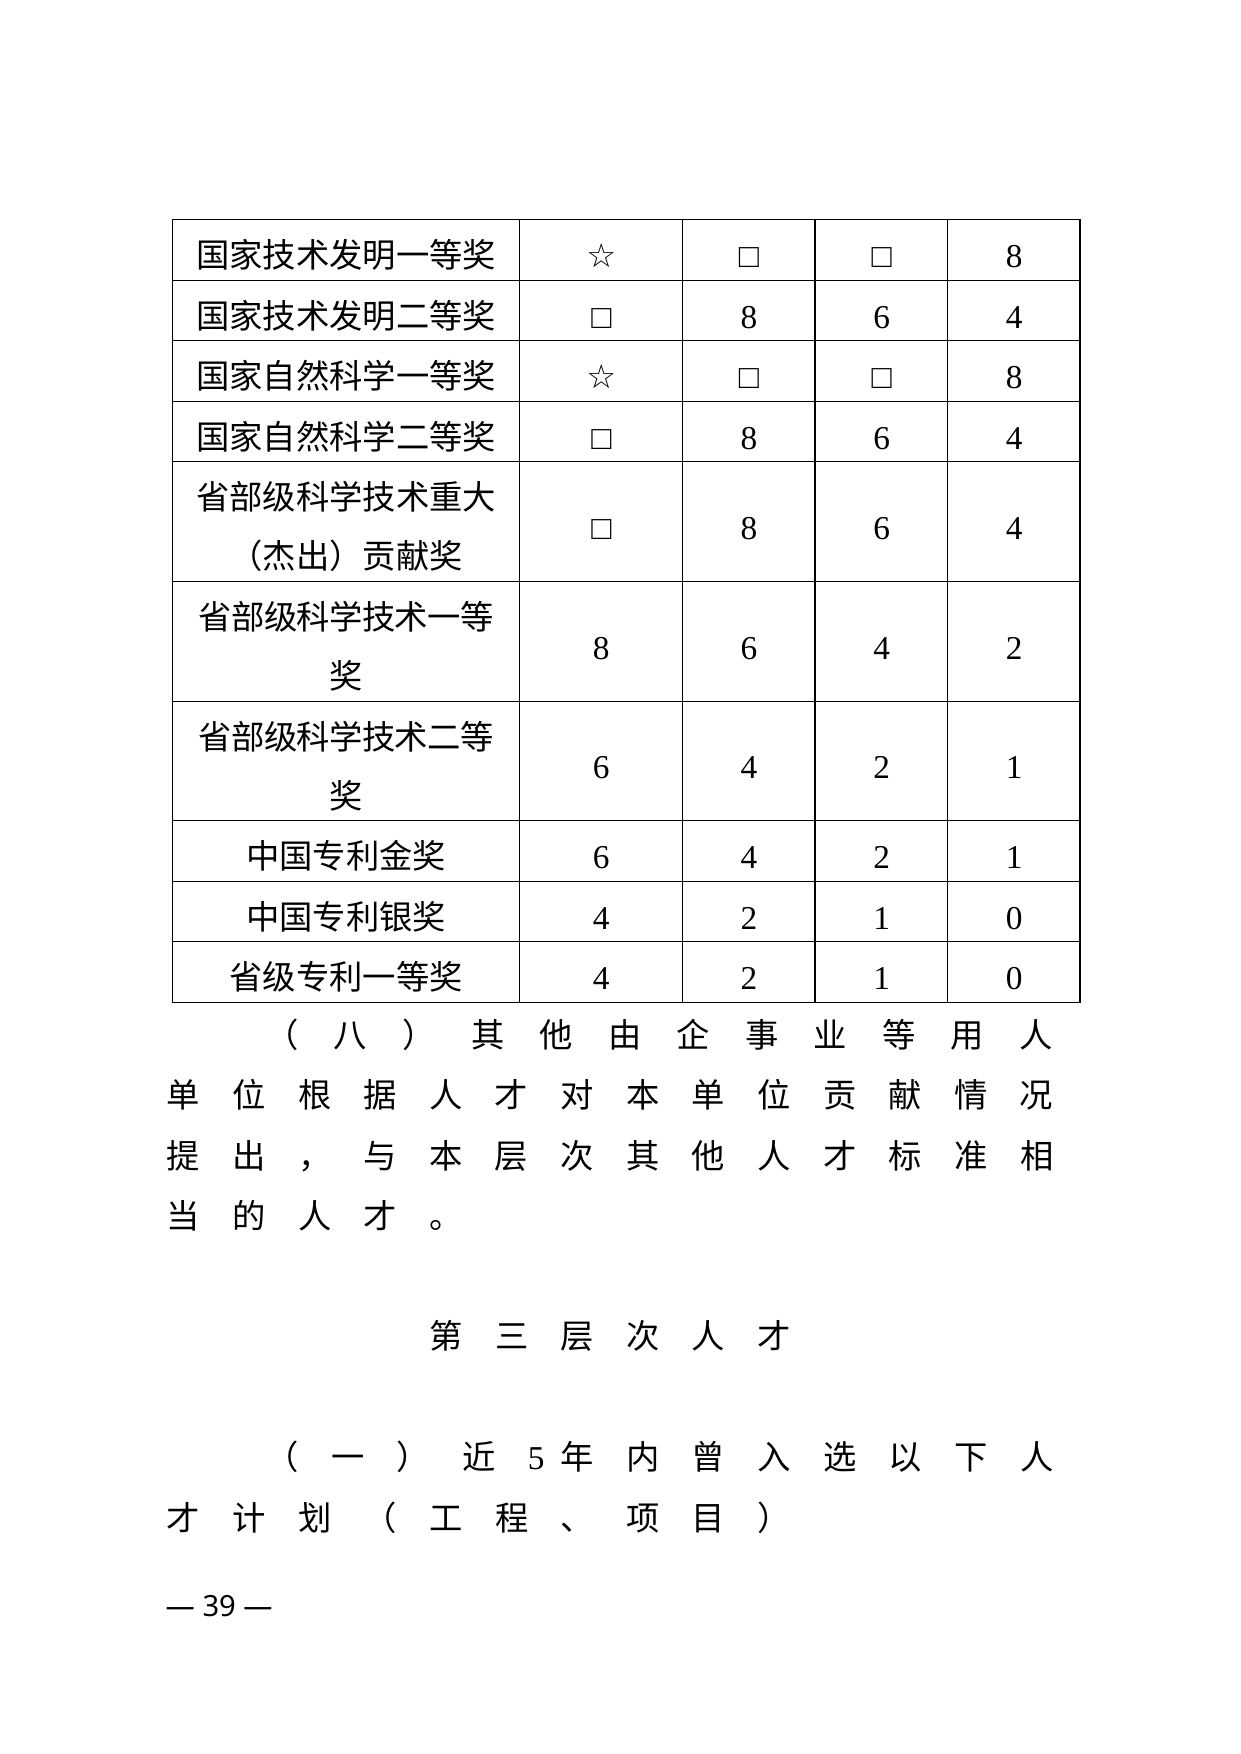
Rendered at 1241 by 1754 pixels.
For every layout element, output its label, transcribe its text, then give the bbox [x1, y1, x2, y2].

table_cell □ [520, 402, 682, 461]
table_cell 6 [816, 402, 947, 461]
table_cell 8 [520, 582, 682, 701]
table_cell 1 [816, 882, 947, 941]
table_cell 6 [816, 281, 947, 340]
table_cell 6 [683, 582, 814, 701]
table_cell □ [816, 341, 947, 401]
table_cell □ [520, 462, 682, 581]
table_cell 8 [948, 220, 1079, 280]
table_cell 4 [948, 462, 1079, 581]
table_cell 国家技术发明二等奖 [173, 281, 519, 340]
table_cell 2 [683, 942, 814, 1002]
table_cell 0 [948, 942, 1079, 1002]
table_cell 4 [683, 821, 814, 881]
table_cell 省部级科学技术二等奖 [173, 702, 519, 820]
table_cell 4 [816, 582, 947, 701]
table_cell 国家自然科学一等奖 [173, 341, 519, 401]
table_cell 1 [948, 702, 1079, 820]
table_cell 6 [520, 702, 682, 820]
table_cell 8 [948, 341, 1079, 401]
table_cell 2 [683, 882, 814, 941]
table_cell 国家技术发明一等奖 [173, 220, 519, 280]
table_cell □ [816, 220, 947, 280]
text （一）近5年内曾入选以下人才计划（工程、项目） [167, 1425, 1085, 1546]
table_cell ☆ [520, 341, 682, 401]
table_cell 2 [816, 821, 947, 881]
table_cell 中国专利银奖 [173, 882, 519, 941]
table_cell 2 [816, 702, 947, 820]
table_cell 8 [683, 281, 814, 340]
table_cell 0 [948, 882, 1079, 941]
table_cell 6 [520, 821, 682, 881]
table_cell 省部级科学技术一等奖 [173, 582, 519, 701]
table_cell 4 [683, 702, 814, 820]
table_cell □ [683, 341, 814, 401]
table_cell 省部级科学技术重大（杰出）贡献奖 [173, 462, 519, 581]
text （八）其他由企事业等用人单位根据人才对本单位贡献情况提出，与本层次其他人才标准相当的人才。 [167, 1003, 1085, 1244]
table_cell 6 [816, 462, 947, 581]
table_cell 省级专利一等奖 [173, 942, 519, 1002]
table_cell 4 [520, 882, 682, 941]
table_cell ☆ [520, 220, 682, 280]
table_cell 8 [683, 462, 814, 581]
table_cell □ [520, 281, 682, 340]
table_cell 国家自然科学二等奖 [173, 402, 519, 461]
table_cell □ [683, 220, 814, 280]
table_cell 1 [816, 942, 947, 1002]
table_cell 1 [948, 821, 1079, 881]
table_cell 4 [948, 281, 1079, 340]
table_cell 4 [948, 402, 1079, 461]
table_cell 8 [683, 402, 814, 461]
text 第三层次人才 [167, 1304, 1085, 1364]
table_cell 4 [520, 942, 682, 1002]
table_cell 2 [948, 582, 1079, 701]
table_cell 中国专利金奖 [173, 821, 519, 881]
